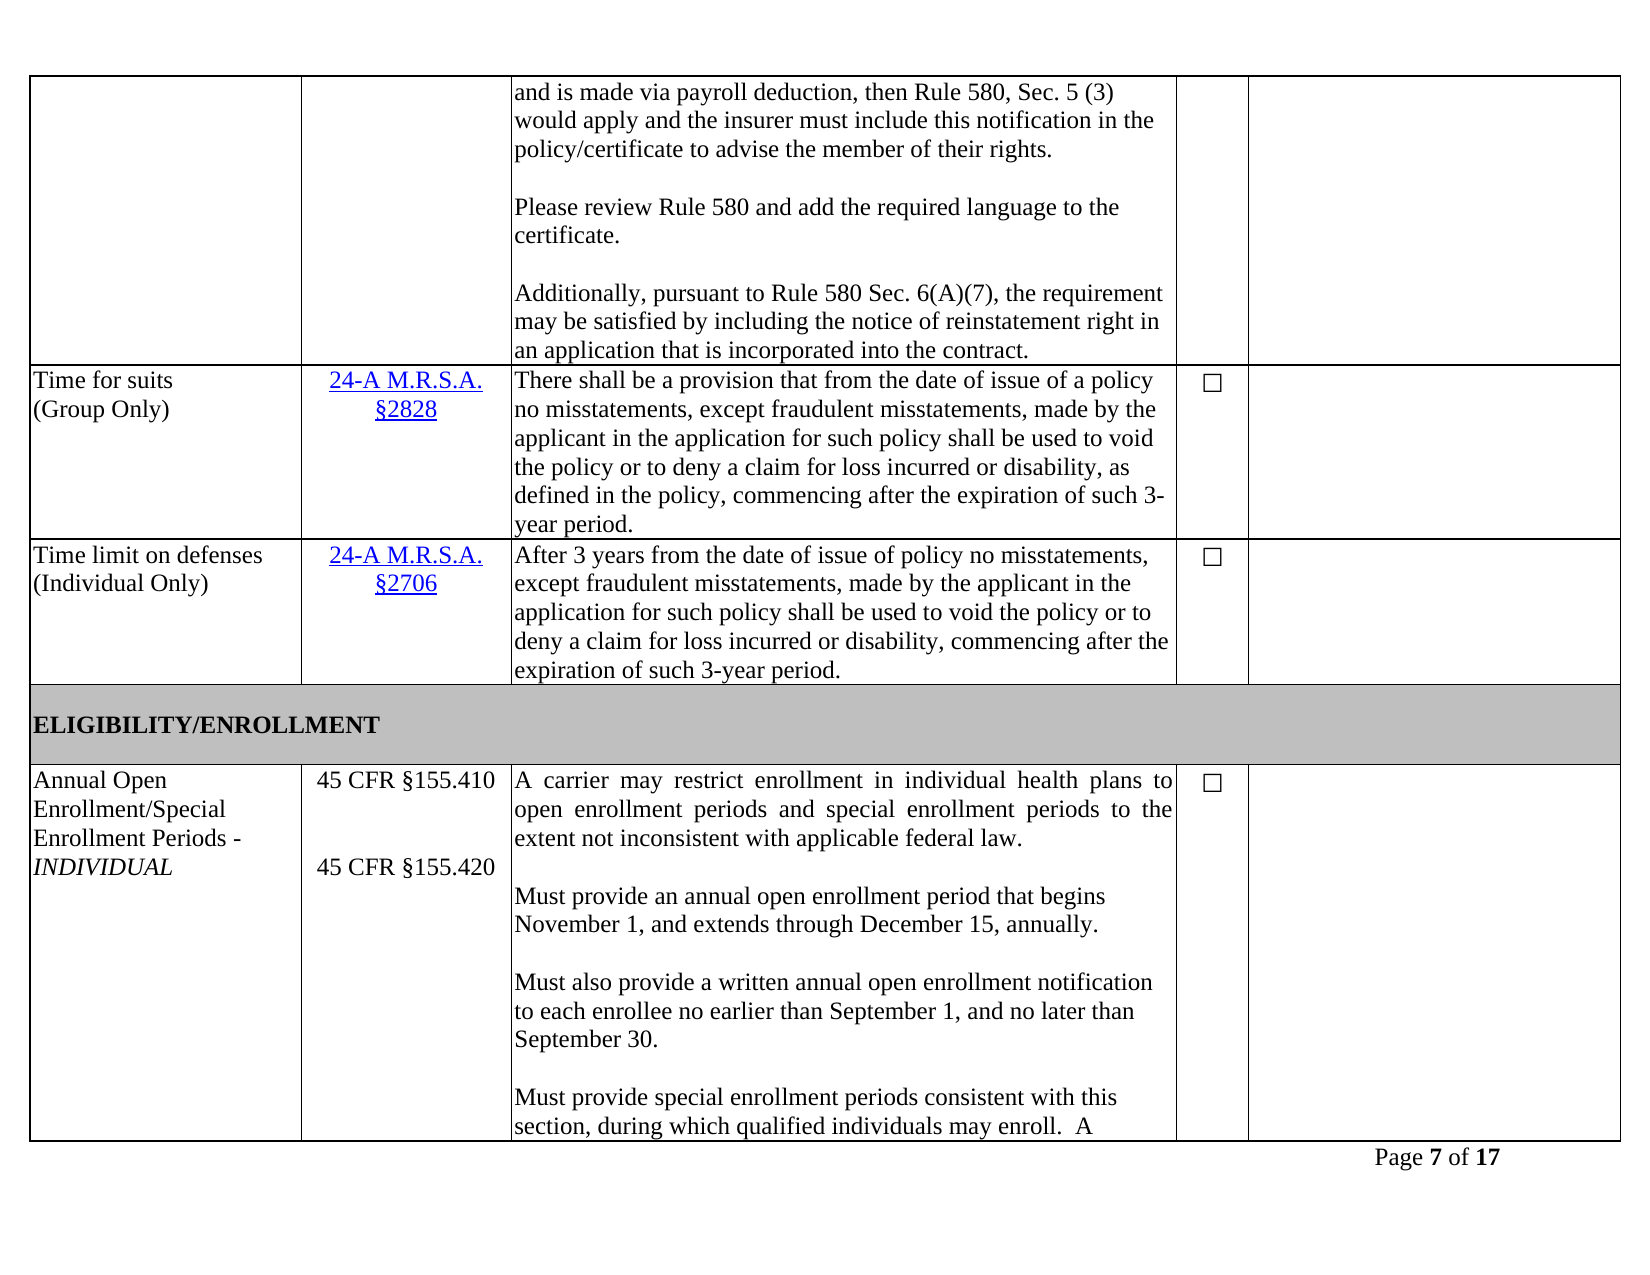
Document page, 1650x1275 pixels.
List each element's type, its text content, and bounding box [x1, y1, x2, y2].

table_cell ELIGIBILITY/ENROLLMENT [31, 685, 1620, 764]
table_cell ☐ [1177, 366, 1248, 538]
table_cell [302, 77, 511, 364]
table_cell Time for suits (Group Only) [31, 366, 301, 538]
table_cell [302, 765, 511, 1140]
table_cell [1249, 540, 1620, 683]
table_cell ☐ [1177, 540, 1248, 683]
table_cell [31, 765, 301, 1140]
table_cell Time limit on defenses (Individual Only) [31, 540, 301, 683]
table_cell [1249, 366, 1620, 538]
table_cell [1249, 765, 1620, 1140]
table_cell ☐ [1177, 765, 1248, 1140]
table_cell 24-A M.R.S.A. §2706 [302, 540, 511, 683]
table_cell After 3 years from the date of issue of policy no misstatements, except fraudulent misstatements, made by the applicant in the application for such policy shall be used to void the policy or to deny a claim for loss incurred or disability, commencing after the expiration of such 3-year period. [512, 540, 1176, 683]
table_cell 24-A M.R.S.A. §2828 [302, 366, 511, 538]
table_cell [1249, 77, 1620, 364]
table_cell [512, 765, 1176, 1140]
table_cell ☐ [1177, 77, 1248, 364]
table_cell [31, 77, 301, 364]
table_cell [512, 77, 1176, 364]
